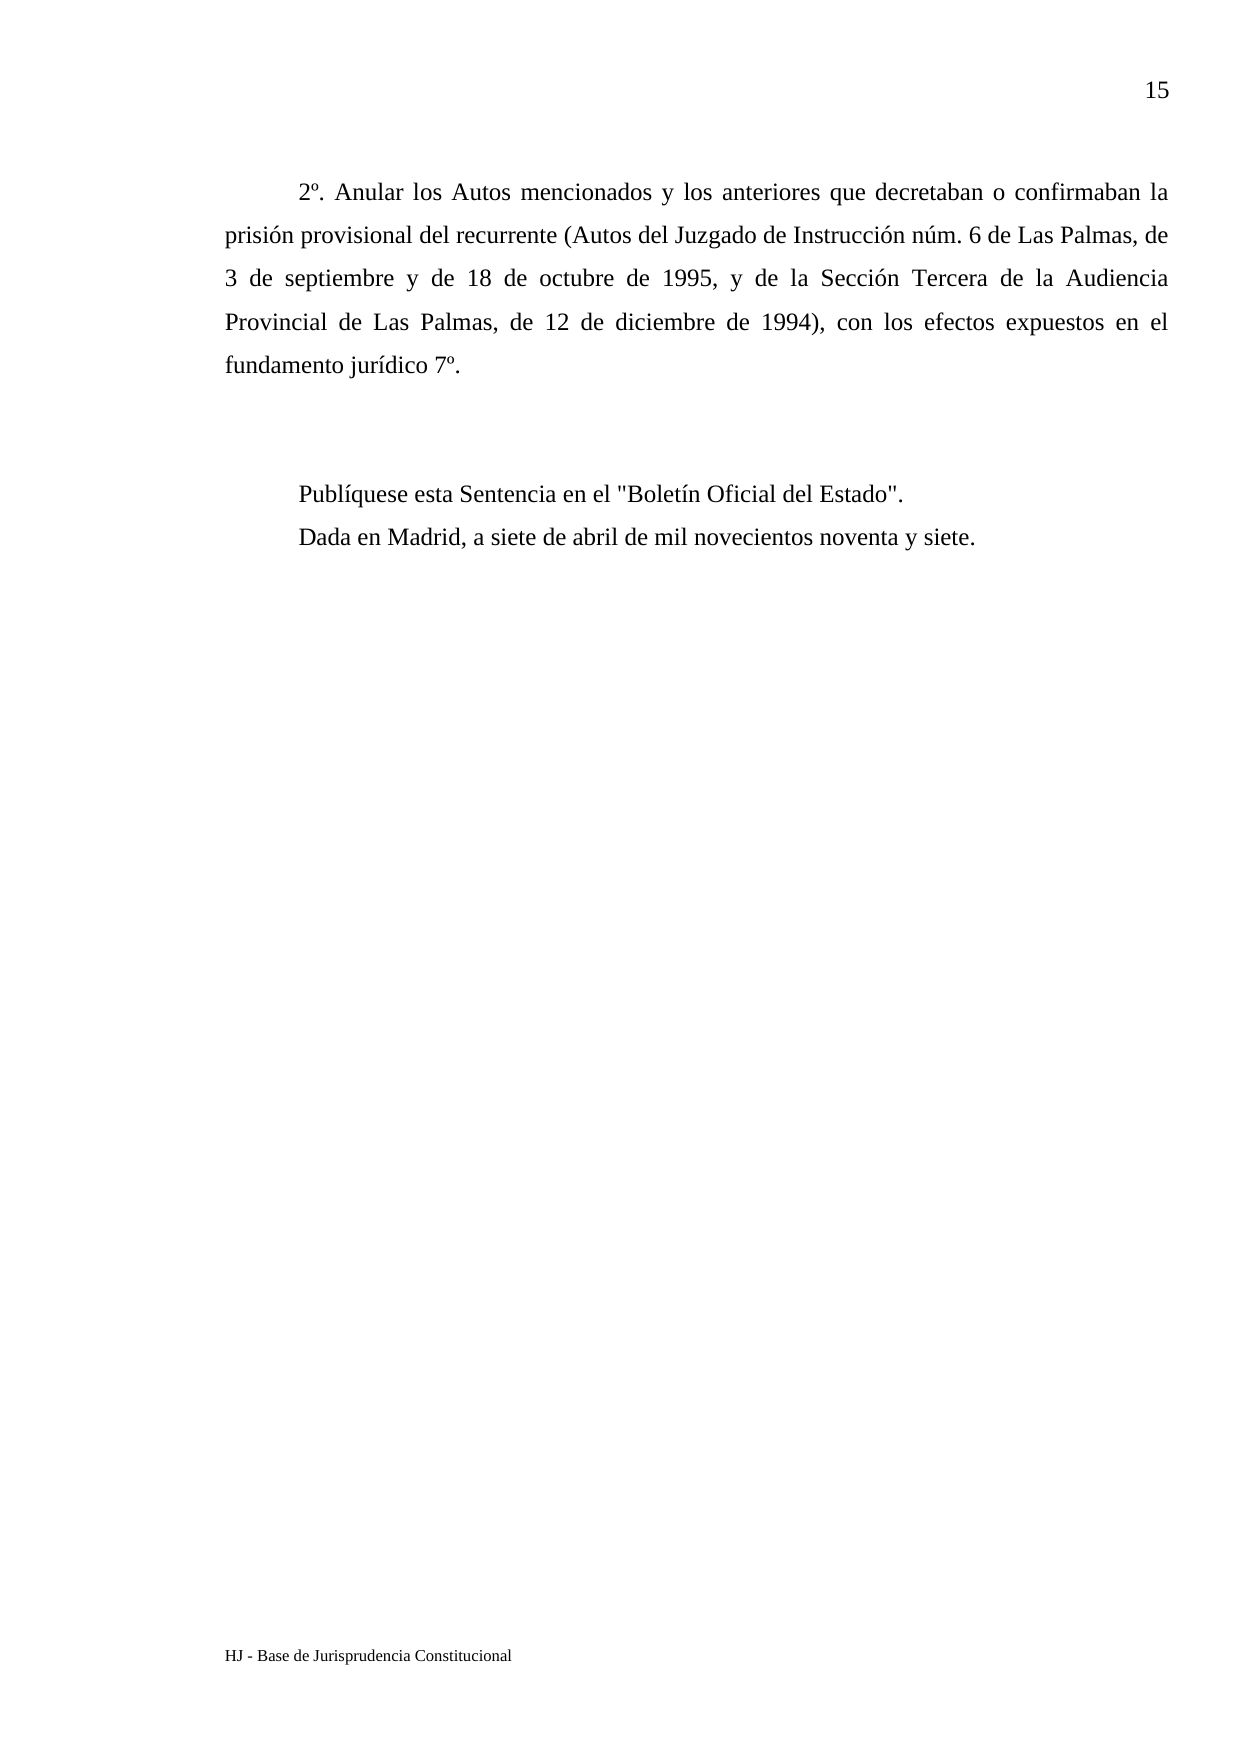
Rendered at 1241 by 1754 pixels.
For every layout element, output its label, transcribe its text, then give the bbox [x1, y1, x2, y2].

text Publíquese esta Sentencia en el "Boletín Oficial del Estado". [224, 479, 1169, 508]
text 2º. Anular los Autos mencionados y los anteriores que decretaban o confirmaban la prisión provisional del recurrente (Autos del Juzgado de Instrucción núm. 6 de Las Palmas, de 3 de septiembre y de 18 de octubre de 1995, y de la Sección Tercera de la Audiencia Provincial de Las Palmas, de 12 de diciembre de 1994), con los efectos expuestos en el fundamento jurídico 7º. [224, 177, 1169, 378]
text Dada en Madrid, a siete de abril de mil novecientos noventa y siete. [224, 522, 1169, 551]
